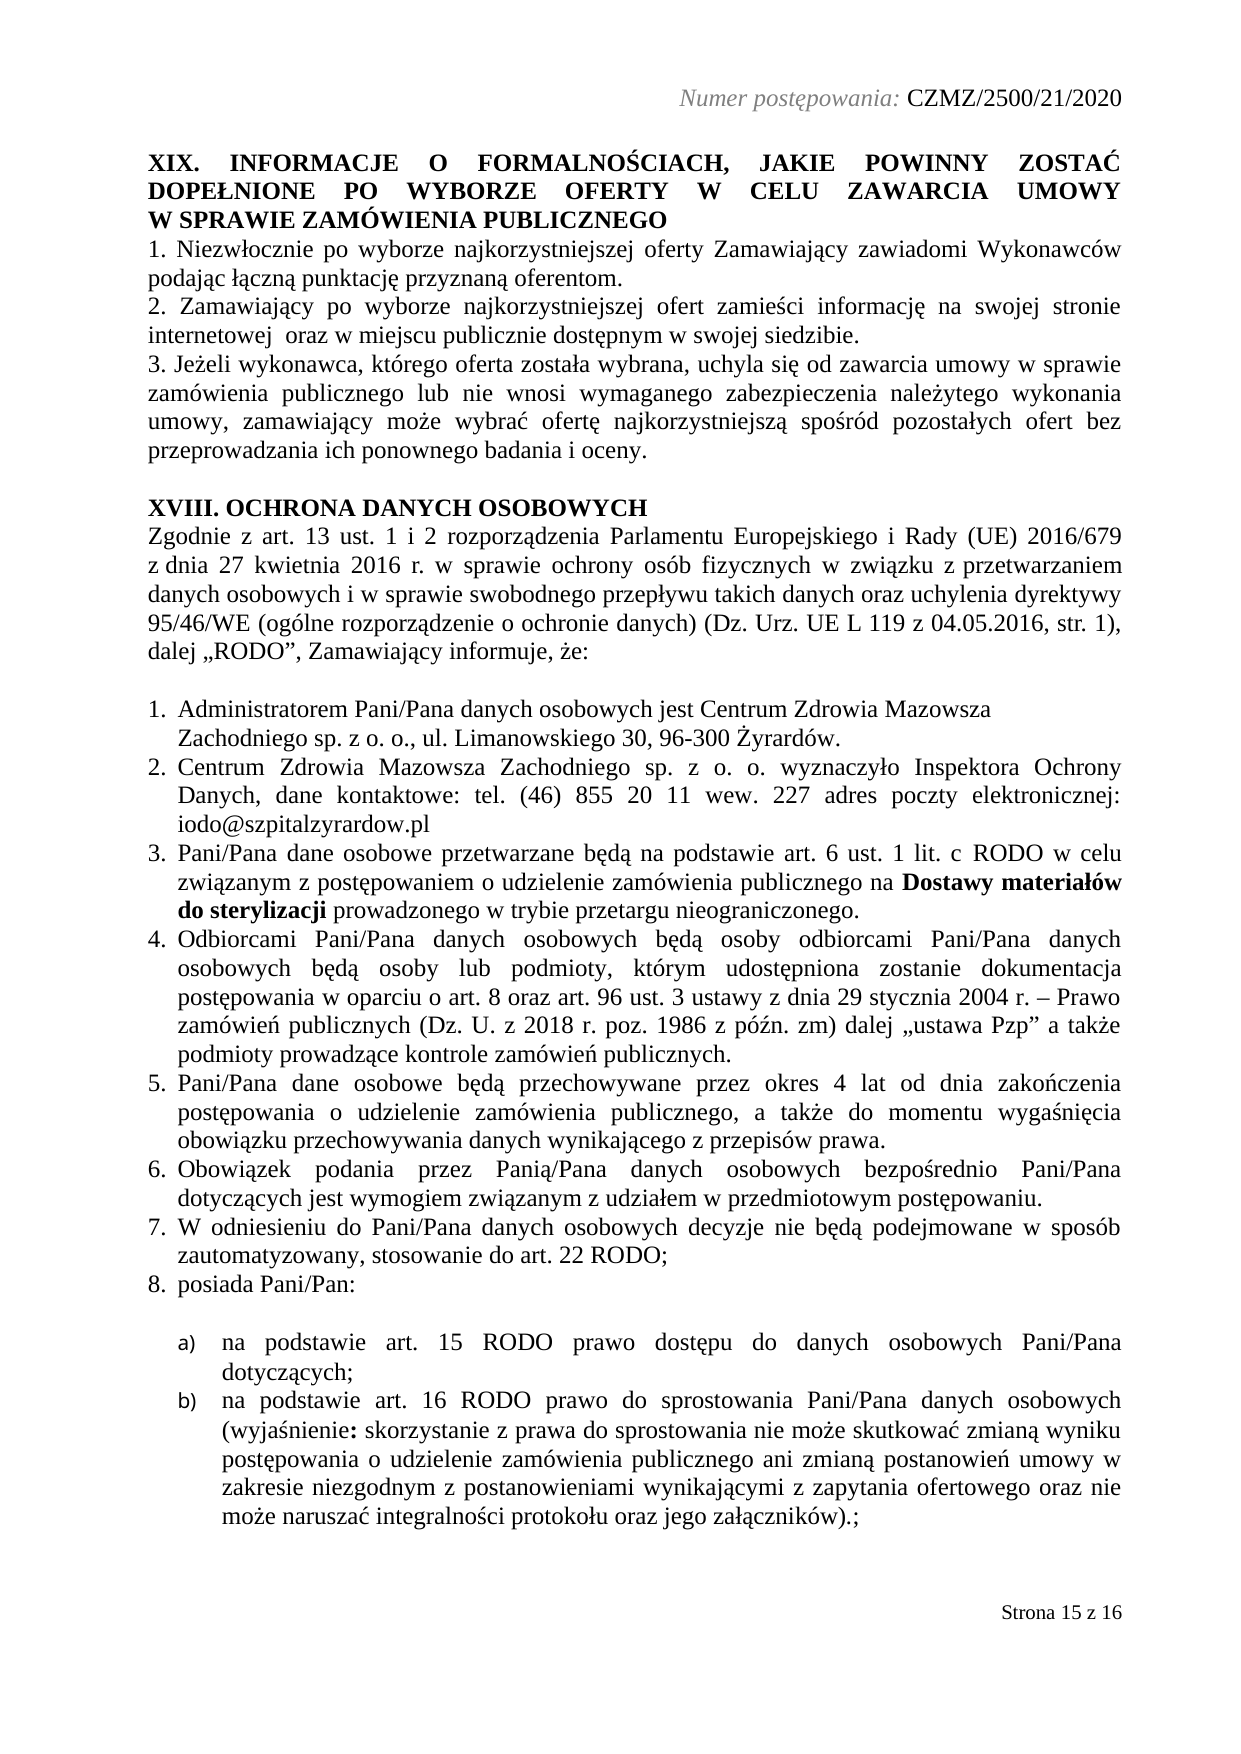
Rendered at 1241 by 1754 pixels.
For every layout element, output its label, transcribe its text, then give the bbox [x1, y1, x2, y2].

list na podstawie art. 16 RODO prawo do sprostowania Pani/Pana danych osobowych (wyjaśnienie: skorzystanie z prawa do sprostowania nie może skutkować zmianą wyniku postępowania o udzielenie zamówienia publicznego ani zmianą postanowień umowy w zakresie niezgodnym z postanowieniami wynikającymi z zapytania ofertowego oraz nie może naruszać integralności protokołu oraz jego załączników).; [177, 1386, 1122, 1530]
text 3. Jeżeli wykonawca, którego oferta została wybrana, uchyla się od zawarcia umowy w sprawie zamówienia publicznego lub nie wnosi wymaganego zabezpieczenia należytego wykonania umowy, zamawiający może wybrać ofertę najkorzystniejszą spośród pozostałych ofert bez przeprowadzania ich ponownego badania i oceny. [148, 349, 1122, 464]
list Centrum Zdrowia Mazowsza Zachodniego sp. z o. o. wyznaczyło Inspektora Ochrony Danych, dane kontaktowe: tel. (46) 855 20 11 wew. 227 adres poczty elektronicznej: iodo@szpitalzyrardow.pl [148, 752, 1122, 838]
text XIX. INFORMACJE O FORMALNOŚCIACH, JAKIE POWINNY ZOSTAĆ DOPEŁNIONE PO WYBORZE OFERTY W CELU ZAWARCIA UMOWY W SPRAWIE ZAMÓWIENIA PUBLICZNEGO [148, 148, 1122, 234]
list Administratorem Pani/Pana danych osobowych jest Centrum Zdrowia Mazowsza Zachodniego sp. z o. o., ul. Limanowskiego 30, 96-300 Żyrardów. [148, 694, 1122, 752]
list Pani/Pana dane osobowe przetwarzane będą na podstawie art. 6 ust. 1 lit. c RODO w celu związanym z postępowaniem o udzielenie zamówienia publicznego na Dostawy materiałów do sterylizacji prowadzonego w trybie przetargu nieograniczonego. [148, 838, 1122, 924]
list posiada Pani/Pan: [148, 1269, 1122, 1298]
list W odniesieniu do Pani/Pana danych osobowych decyzje nie będą podejmowane w sposób zautomatyzowany, stosowanie do art. 22 RODO; [148, 1212, 1122, 1269]
text 2. Zamawiający po wyborze najkorzystniejszej ofert zamieści informację na swojej stronie internetowej oraz w miejscu publicznie dostępnym w swojej siedzibie. [148, 291, 1122, 349]
text Zgodnie z art. 13 ust. 1 i 2 rozporządzenia Parlamentu Europejskiego i Rady (UE) 2016/679 z dnia 27 kwietnia 2016 r. w sprawie ochrony osób fizycznych w związku z przetwarzaniem danych osobowych i w sprawie swobodnego przepływu takich danych oraz uchylenia dyrektywy 95/46/WE (ogólne rozporządzenie o ochronie danych) (Dz. Urz. UE L 119 z 04.05.2016, str. 1), dalej „RODO”, Zamawiający informuje, że: [148, 521, 1122, 665]
list na podstawie art. 15 RODO prawo dostępu do danych osobowych Pani/Pana dotyczących; [177, 1327, 1122, 1386]
subtitle XVIII. OCHRONA DANYCH OSOBOWYCH [148, 493, 1122, 521]
list Pani/Pana dane osobowe będą przechowywane przez okres 4 lat od dnia zakończenia postępowania o udzielenie zamówienia publicznego, a także do momentu wygaśnięcia obowiązku przechowywania danych wynikającego z przepisów prawa. [148, 1068, 1122, 1154]
list Odbiorcami Pani/Pana danych osobowych będą osoby odbiorcami Pani/Pana danych osobowych będą osoby lub podmioty, którym udostępniona zostanie dokumentacja postępowania w oparciu o art. 8 oraz art. 96 ust. 3 ustawy z dnia 29 stycznia 2004 r. – Prawo zamówień publicznych (Dz. U. z 2018 r. poz. 1986 z późn. zm) dalej „ustawa Pzp” a także podmioty prowadzące kontrole zamówień publicznych. [148, 924, 1122, 1068]
text 1. Niezwłocznie po wyborze najkorzystniejszej oferty Zamawiający zawiadomi Wykonawców podając łączną punktację przyznaną oferentom. [148, 234, 1122, 291]
list Obowiązek podania przez Panią/Pana danych osobowych bezpośrednio Pani/Pana dotyczących jest wymogiem związanym z udziałem w przedmiotowym postępowaniu. [148, 1154, 1122, 1212]
